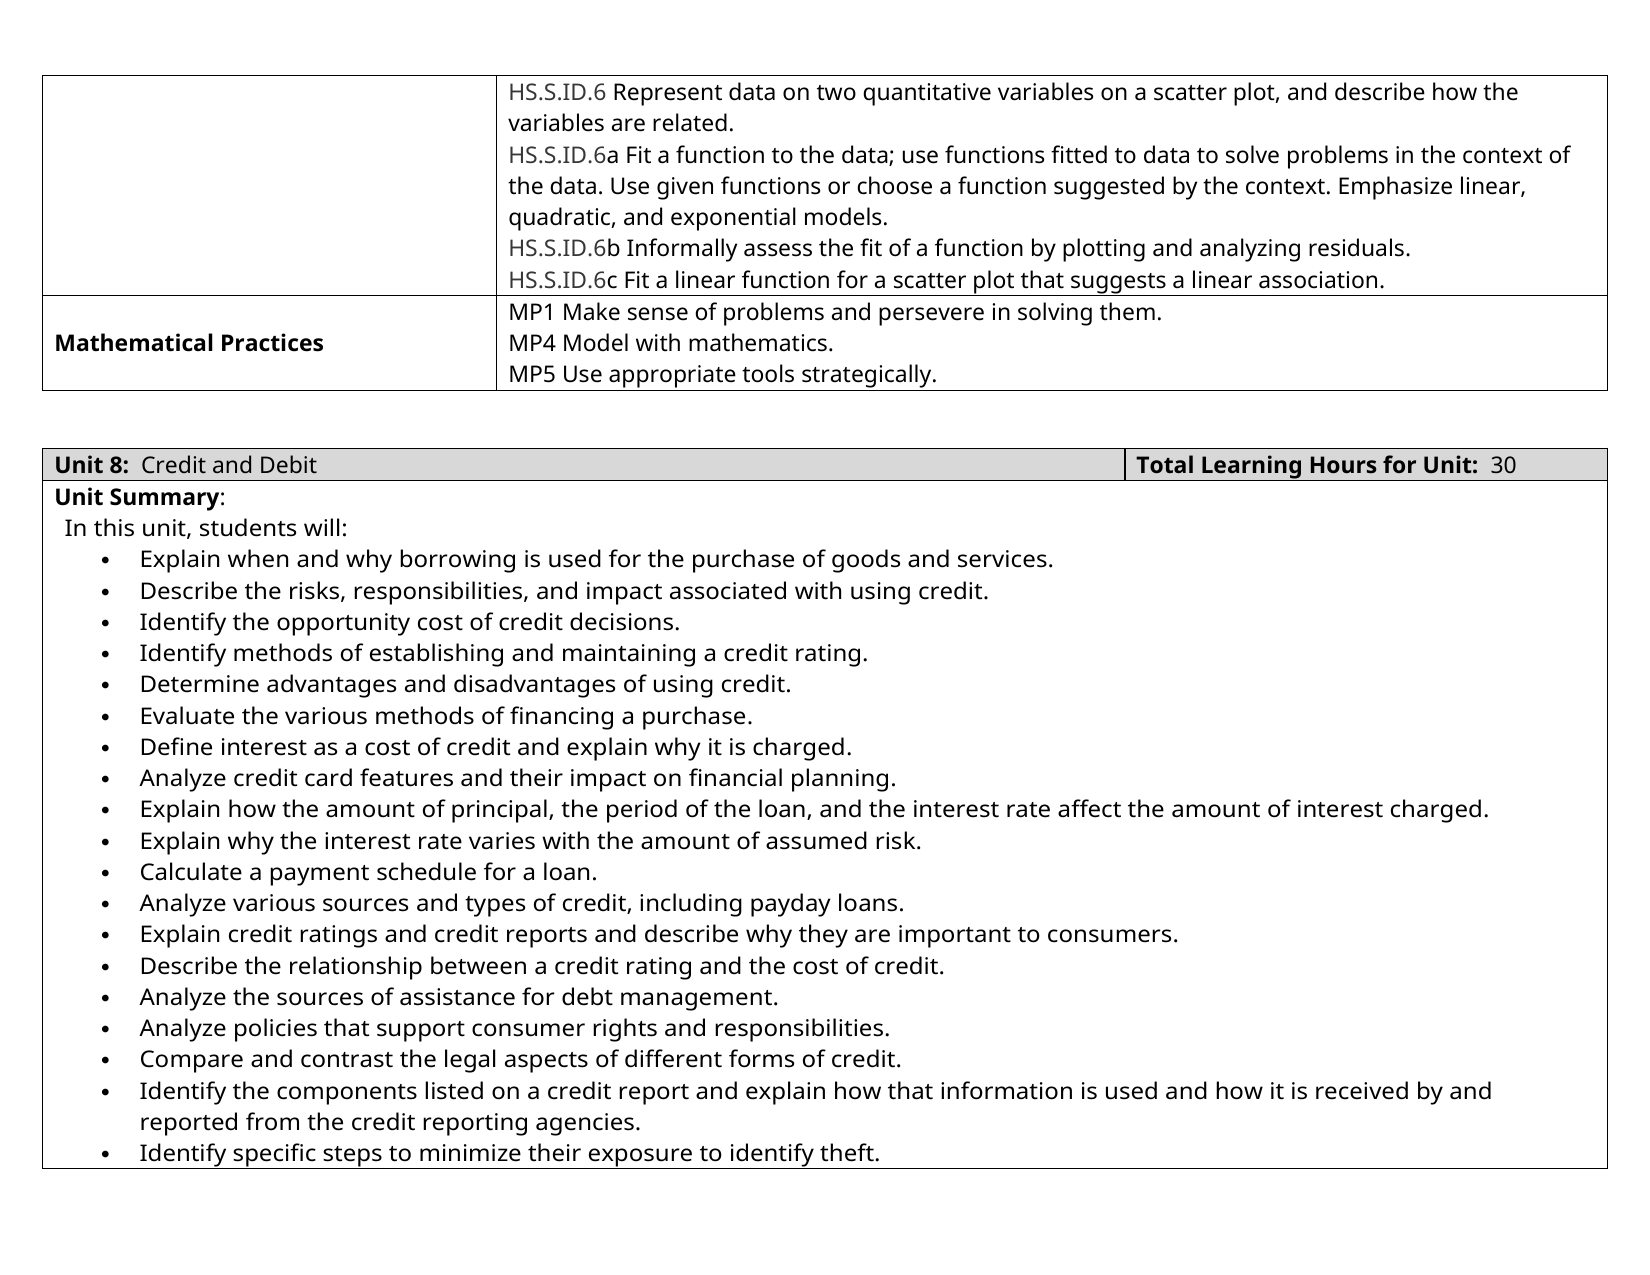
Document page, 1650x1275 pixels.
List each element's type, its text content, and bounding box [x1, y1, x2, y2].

table_cell MP1 Make sense of problems and persevere in solving them. MP4 Model with mathematics. MP5 Use appropriate tools strategically. [497, 296, 1607, 389]
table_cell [497, 76, 1607, 295]
table_header Unit 8: Credit and Debit [43, 449, 1124, 480]
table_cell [43, 76, 496, 295]
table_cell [43, 481, 1607, 1168]
table_header Total Learning Hours for Unit: 30 [1126, 449, 1607, 480]
table_cell Mathematical Practices [43, 296, 496, 389]
